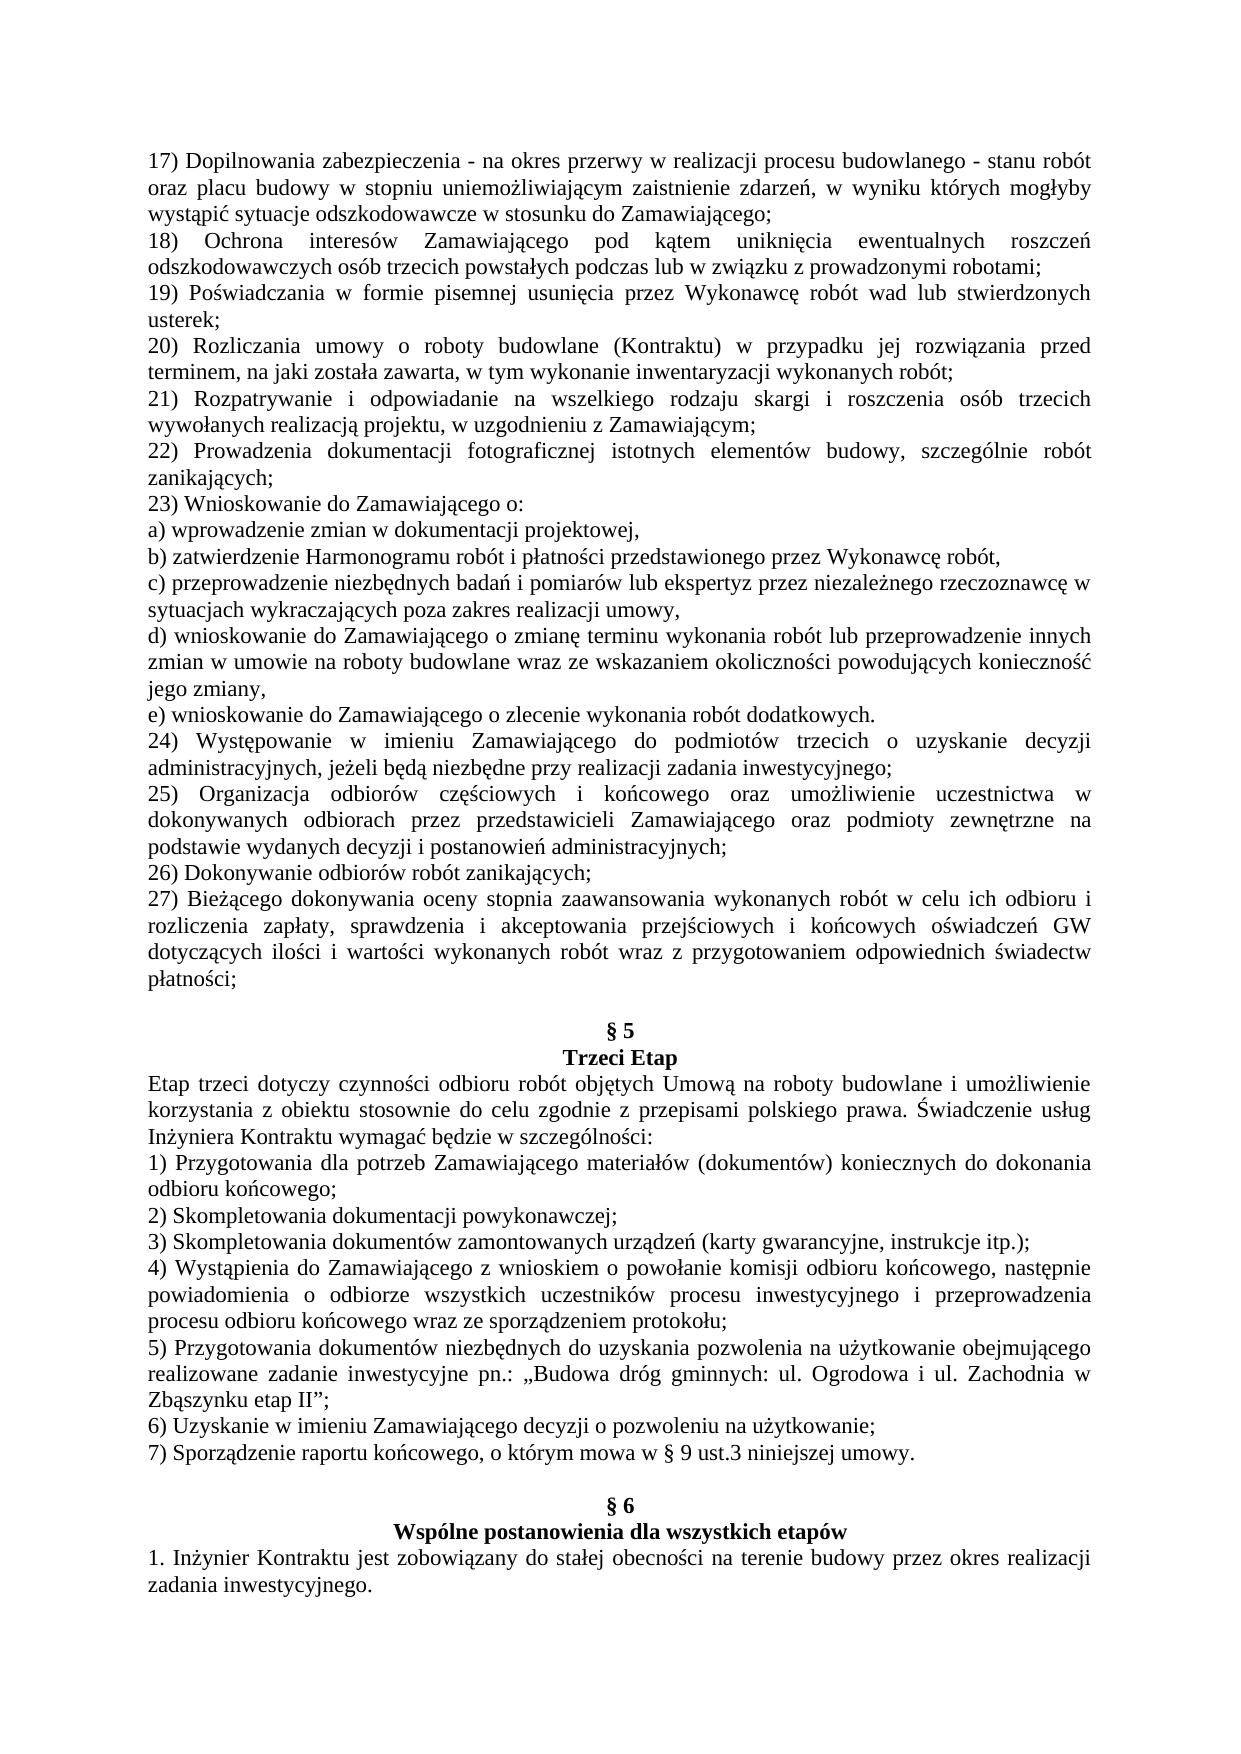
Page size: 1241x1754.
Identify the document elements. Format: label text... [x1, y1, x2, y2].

text b) zatwierdzenie Harmonogramu robót i płatności przedstawionego przez Wykonawcę robót, [148, 543, 1093, 569]
text d) wnioskowanie do Zamawiającego o zmianę terminu wykonania robót lub przeprowadzenie innych zmian w umowie na roboty budowlane wraz ze wskazaniem okoliczności powodujących konieczność jego zmiany, [148, 622, 1093, 701]
text 26) Dokonywanie odbiorów robót zanikających; [148, 859, 1093, 886]
text 7) Sporządzenie raportu końcowego, o którym mowa w § 9 ust.3 niniejszej umowy. [148, 1439, 1093, 1465]
text a) wprowadzenie zmian w dokumentacji projektowej, [148, 517, 1093, 543]
text 25) Organizacja odbiorów częściowych i końcowego oraz umożliwienie uczestnictwa w dokonywanych odbiorach przez przedstawicieli Zamawiającego oraz podmioty zewnętrzne na podstawie wydanych decyzji i postanowień administracyjnych; [148, 780, 1093, 859]
text e) wnioskowanie do Zamawiającego o zlecenie wykonania robót dodatkowych. [148, 701, 1093, 727]
text c) przeprowadzenie niezbędnych badań i pomiarów lub ekspertyz przez niezależnego rzeczoznawcę w sytuacjach wykraczających poza zakres realizacji umowy, [148, 569, 1093, 622]
text 19) Poświadczania w formie pisemnej usunięcia przez Wykonawcę robót wad lub stwierdzonych usterek; [148, 279, 1093, 332]
text § 5 [148, 1017, 1093, 1044]
text Wspólne postanowienia dla wszystkich etapów [148, 1518, 1093, 1544]
text 24) Występowanie w imieniu Zamawiającego do podmiotów trzecich o uzyskanie decyzji administracyjnych, jeżeli będą niezbędne przy realizacji zadania inwestycyjnego; [148, 727, 1093, 780]
text 4) Wystąpienia do Zamawiającego z wnioskiem o powołanie komisji odbioru końcowego, następnie powiadomienia o odbiorze wszystkich uczestników procesu inwestycyjnego i przeprowadzenia procesu odbioru końcowego wraz ze sporządzeniem protokołu; [148, 1254, 1093, 1333]
text 1) Przygotowania dla potrzeb Zamawiającego materiałów (dokumentów) koniecznych do dokonania odbioru końcowego; [148, 1149, 1093, 1202]
text § 6 [148, 1492, 1093, 1518]
text 3) Skompletowania dokumentów zamontowanych urządzeń (karty gwarancyjne, instrukcje itp.); [148, 1228, 1093, 1254]
text 20) Rozliczania umowy o roboty budowlane (Kontraktu) w przypadku jej rozwiązania przed terminem, na jaki została zawarta, w tym wykonanie inwentaryzacji wykonanych robót; [148, 332, 1093, 385]
text 5) Przygotowania dokumentów niezbędnych do uzyskania pozwolenia na użytkowanie obejmującego realizowane zadanie inwestycyjne pn.: „Budowa dróg gminnych: ul. Ogrodowa i ul. Zachodnia w Zbąszynku etap II”; [148, 1333, 1093, 1413]
text 17) Dopilnowania zabezpieczenia - na okres przerwy w realizacji procesu budowlanego - stanu robót oraz placu budowy w stopniu uniemożliwiającym zaistnienie zdarzeń, w wyniku których mogłyby wystąpić sytuacje odszkodowawcze w stosunku do Zamawiającego; [148, 148, 1093, 227]
text 1. Inżynier Kontraktu jest zobowiązany do stałej obecności na terenie budowy przez okres realizacji zadania inwestycyjnego. [148, 1544, 1093, 1597]
text Etap trzeci dotyczy czynności odbioru robót objętych Umową na roboty budowlane i umożliwienie korzystania z obiektu stosownie do celu zgodnie z przepisami polskiego prawa. Świadczenie usług Inżyniera Kontraktu wymagać będzie w szczególności: [148, 1070, 1093, 1149]
text 27) Bieżącego dokonywania oceny stopnia zaawansowania wykonanych robót w celu ich odbioru i rozliczenia zapłaty, sprawdzenia i akceptowania przejściowych i końcowych oświadczeń GW dotyczących ilości i wartości wykonanych robót wraz z przygotowaniem odpowiednich świadectw płatności; [148, 886, 1093, 991]
text 18) Ochrona interesów Zamawiającego pod kątem uniknięcia ewentualnych roszczeń odszkodowawczych osób trzecich powstałych podczas lub w związku z prowadzonymi robotami; [148, 227, 1093, 279]
text 6) Uzyskanie w imieniu Zamawiającego decyzji o pozwoleniu na użytkowanie; [148, 1413, 1093, 1439]
text Trzeci Etap [148, 1044, 1093, 1070]
text 21) Rozpatrywanie i odpowiadanie na wszelkiego rodzaju skargi i roszczenia osób trzecich wywołanych realizacją projektu, w uzgodnieniu z Zamawiającym; [148, 385, 1093, 437]
text 2) Skompletowania dokumentacji powykonawczej; [148, 1202, 1093, 1228]
text 22) Prowadzenia dokumentacji fotograficznej istotnych elementów budowy, szczególnie robót zanikających; [148, 437, 1093, 490]
text 23) Wnioskowanie do Zamawiającego o: [148, 490, 1093, 517]
